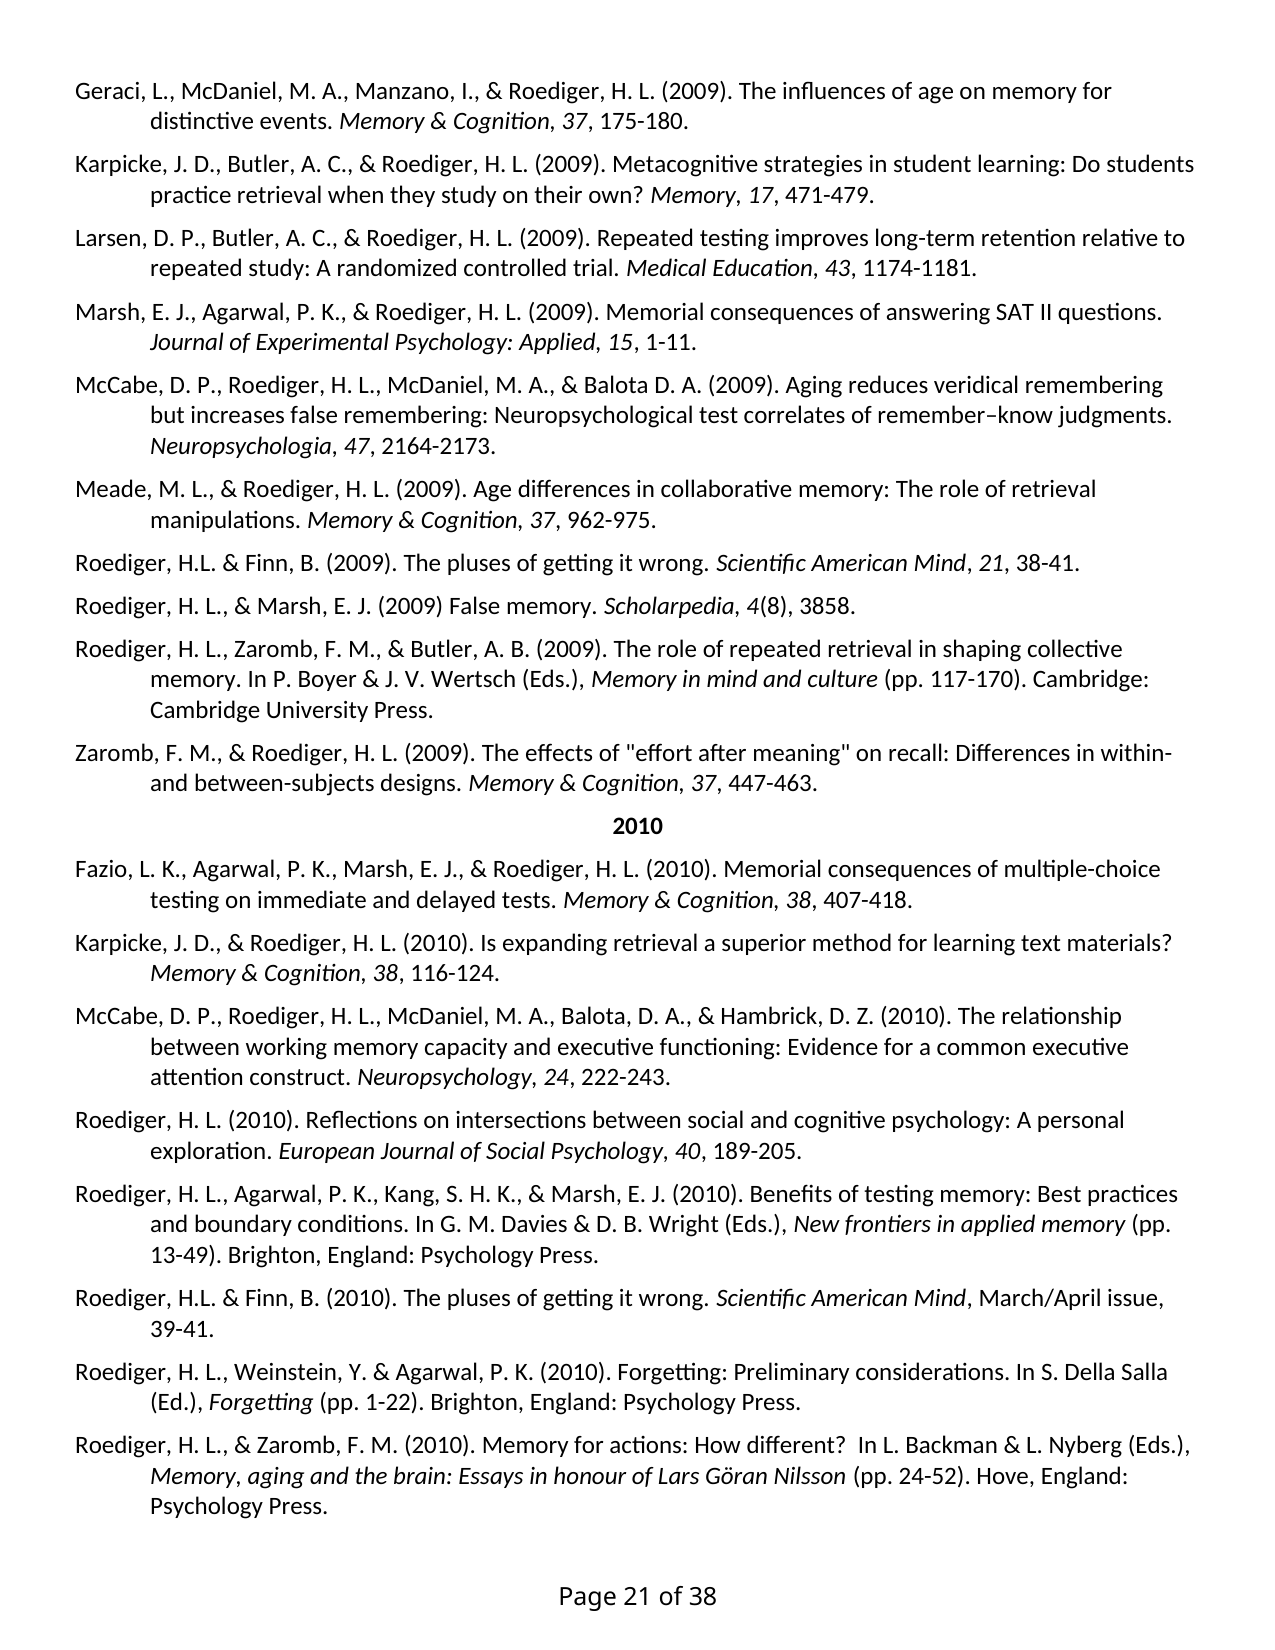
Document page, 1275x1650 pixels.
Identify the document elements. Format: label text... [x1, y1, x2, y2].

text Roediger, H. L. (2010). Reflections on intersections between social and cognitive psychology: A personal exploration. European Journal of Social Psychology, 40, 189-205. [75, 1104, 1200, 1166]
text Roediger, H. L., Agarwal, P. K., Kang, S. H. K., & Marsh, E. J. (2010). Benefits of testing memory: Best practices and boundary conditions. In G. M. Davies & D. B. Wright (Eds.), New frontiers in applied memory (pp. 13-49). Brighton, England: Psychology Press. [75, 1178, 1200, 1270]
text McCabe, D. P., Roediger, H. L., McDaniel, M. A., & Balota D. A. (2009). Aging reduces veridical remembering but increases false remembering: Neuropsychological test correlates of remember–know judgments. Neuropsychologia, 47, 2164-2173. [75, 369, 1200, 461]
text Karpicke, J. D., & Roediger, H. L. (2010). Is expanding retrieval a superior method for learning text materials? Memory & Cognition, 38, 116-124. [75, 927, 1200, 988]
text Larsen, D. P., Butler, A. C., & Roediger, H. L. (2009). Repeated testing improves long-term retention relative to repeated study: A randomized controlled trial. Medical Education, 43, 1174-1181. [75, 222, 1200, 283]
text Roediger, H. L., Weinstein, Y. & Agarwal, P. K. (2010). Forgetting: Preliminary considerations. In S. Della Salla (Ed.), Forgetting (pp. 1-22). Brighton, England: Psychology Press. [75, 1356, 1200, 1417]
text Zaromb, F. M., & Roediger, H. L. (2009). The effects of "effort after meaning" on recall: Differences in within- and between-subjects designs. Memory & Cognition, 37, 447-463. [75, 737, 1200, 798]
text Meade, M. L., & Roediger, H. L. (2009). Age differences in collaborative memory: The role of retrieval manipulations. Memory & Cognition, 37, 962-975. [75, 473, 1200, 534]
text Roediger, H. L., Zaromb, F. M., & Butler, A. B. (2009). The role of repeated retrieval in shaping collective memory. In P. Boyer & J. V. Wertsch (Eds.), Memory in mind and culture (pp. 117-170). Cambridge: Cambridge University Press. [75, 633, 1200, 724]
text McCabe, D. P., Roediger, H. L., McDaniel, M. A., Balota, D. A., & Hambrick, D. Z. (2010). The relationship between working memory capacity and executive functioning: Evidence for a common executive attention construct. Neuropsychology, 24, 222-243. [75, 1001, 1200, 1092]
text Roediger, H.L. & Finn, B. (2010). The pluses of getting it wrong. Scientific American Mind, March/April issue, 39-41. [75, 1282, 1200, 1343]
text Marsh, E. J., Agarwal, P. K., & Roediger, H. L. (2009). Memorial consequences of answering SAT II questions. Journal of Experimental Psychology: Applied, 15, 1-11. [75, 296, 1200, 357]
text Roediger, H. L., & Zaromb, F. M. (2010). Memory for actions: How different? In L. Backman & L. Nyberg (Eds.), Memory, aging and the brain: Essays in honour of Lars Göran Nilsson (pp. 24-52). Hove, England: Psychology Press. [75, 1429, 1200, 1521]
text Roediger, H. L., & Marsh, E. J. (2009) False memory. Scholarpedia, 4(8), 3858. [75, 590, 1200, 620]
text Karpicke, J. D., Butler, A. C., & Roediger, H. L. (2009). Metacognitive strategies in student learning: Do students practice retrieval when they study on their own? Memory, 17, 471-479. [75, 148, 1200, 209]
text Fazio, L. K., Agarwal, P. K., Marsh, E. J., & Roediger, H. L. (2010). Memorial consequences of multiple-choice testing on immediate and delayed tests. Memory & Cognition, 38, 407-418. [75, 853, 1200, 914]
text 2010 [75, 810, 1200, 841]
text Geraci, L., McDaniel, M. A., Manzano, I., & Roediger, H. L. (2009). The influences of age on memory for distinctive events. Memory & Cognition, 37, 175-180. [75, 75, 1200, 136]
text Roediger, H.L. & Finn, B. (2009). The pluses of getting it wrong. Scientific American Mind, 21, 38-41. [75, 547, 1200, 577]
